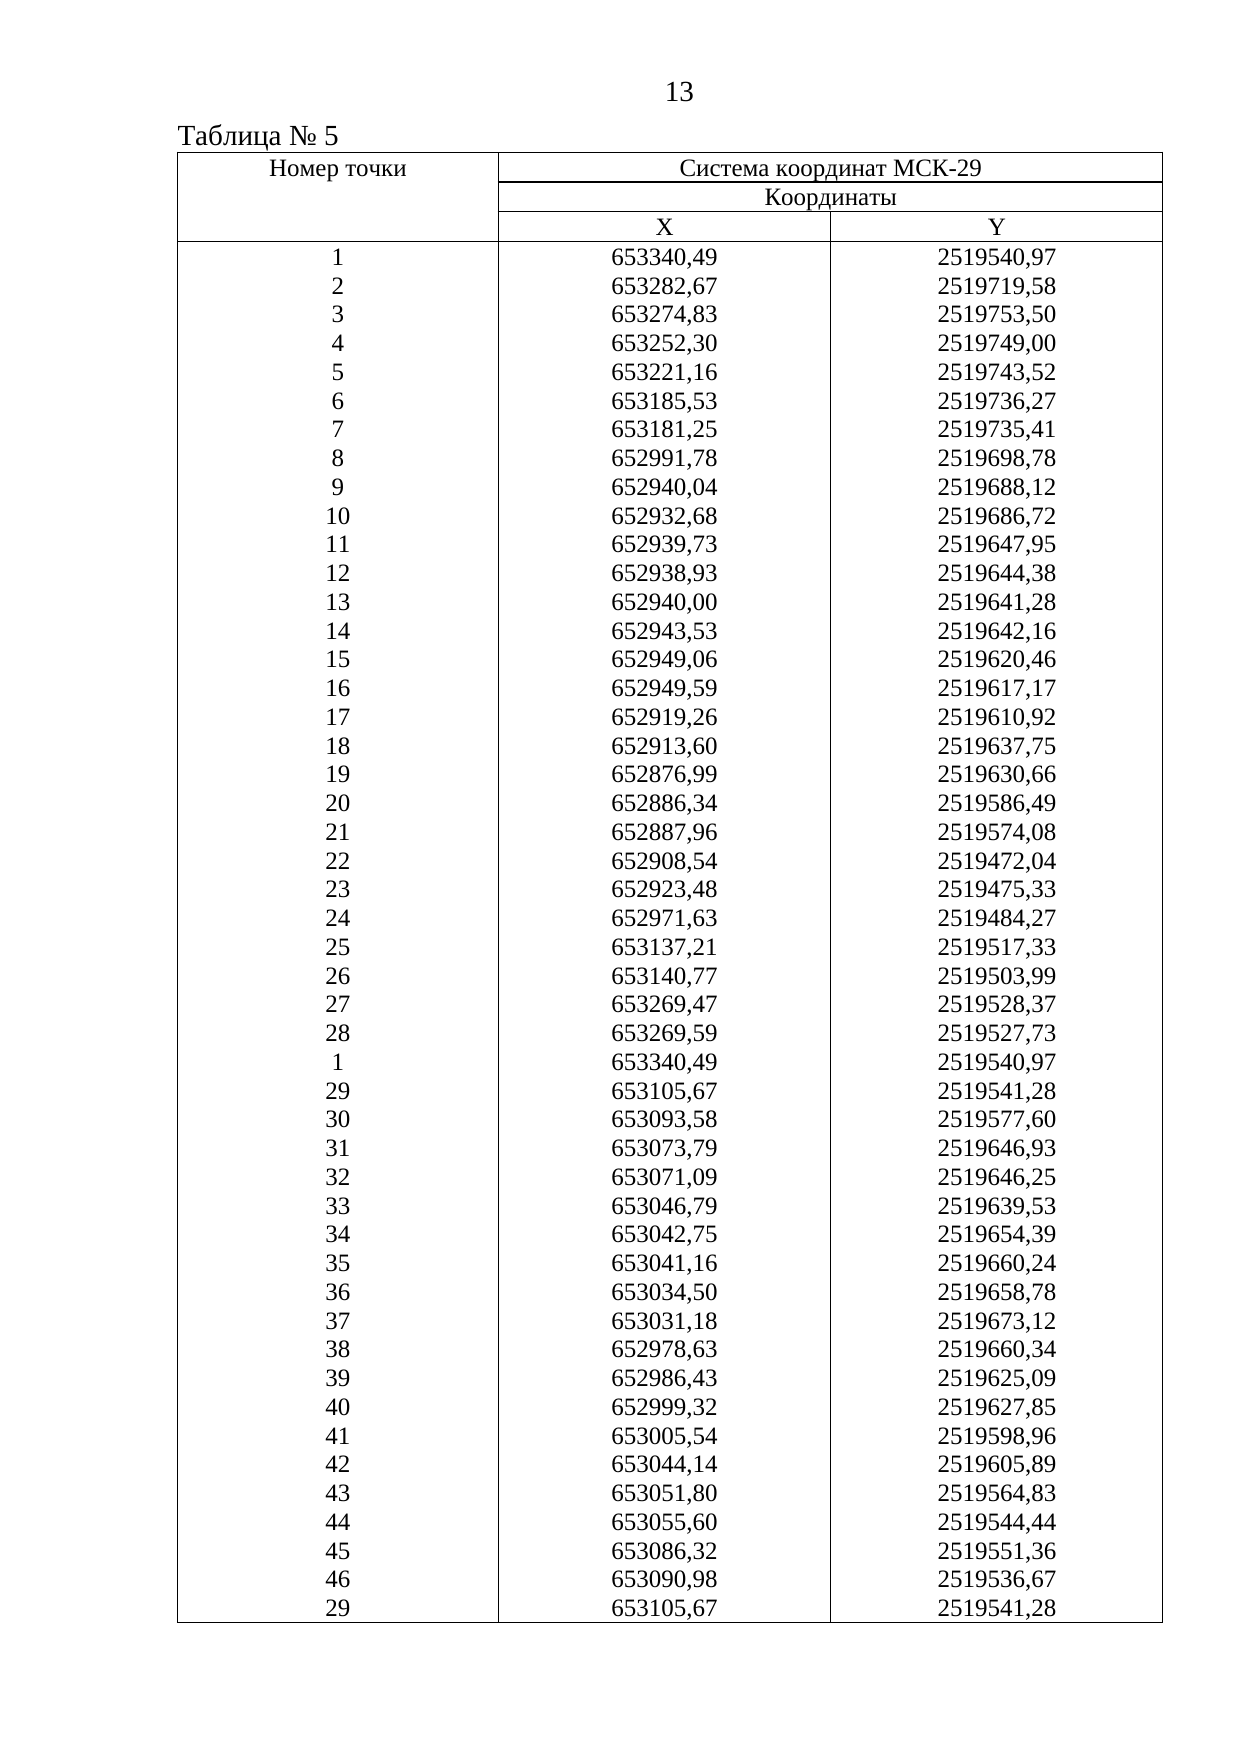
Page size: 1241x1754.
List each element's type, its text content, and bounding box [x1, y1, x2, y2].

table_cell Y [831, 212, 1162, 241]
table_header Номер точки [178, 153, 498, 241]
table_cell 653340,49 653282,67 653274,83 653252,30 653221,16 653185,53 653181,25 652991,78 652940,04 652932,68 652939,73 652938,93 652940,00 652943,53 652949,06 652949,59 652919,26 652913,60 652876,99 652886,34 652887,96 652908,54 652923,48 652971,63 653137,21 653140,77 653269,47 653269,59 653340,49 653105,67 653093,58 653073,79 653071,09 653046,79 653042,75 653041,16 653034,50 653031,18 652978,63 652986,43 652999,32 653005,54 653044,14 653051,80 653055,60 653086,32 653090,98 653105,67 [499, 242, 830, 1622]
table_header Система координат МСК-29 [499, 153, 1162, 181]
text Таблица № 5 [177, 118, 1181, 152]
table_cell X [499, 212, 830, 241]
table_cell 2519540,97 2519719,58 2519753,50 2519749,00 2519743,52 2519736,27 2519735,41 2519698,78 2519688,12 2519686,72 2519647,95 2519644,38 2519641,28 2519642,16 2519620,46 2519617,17 2519610,92 2519637,75 2519630,66 2519586,49 2519574,08 2519472,04 2519475,33 2519484,27 2519517,33 2519503,99 2519528,37 2519527,73 2519540,97 2519541,28 2519577,60 2519646,93 2519646,25 2519639,53 2519654,39 2519660,24 2519658,78 2519673,12 2519660,34 2519625,09 2519627,85 2519598,96 2519605,89 2519564,83 2519544,44 2519551,36 2519536,67 2519541,28 [831, 242, 1162, 1622]
table_cell Координаты [499, 183, 1162, 211]
table_cell 1 2 3 4 5 6 7 8 9 10 11 12 13 14 15 16 17 18 19 20 21 22 23 24 25 26 27 28 1 29 30 31 32 33 34 35 36 37 38 39 40 41 42 43 44 45 46 29 [178, 242, 498, 1622]
